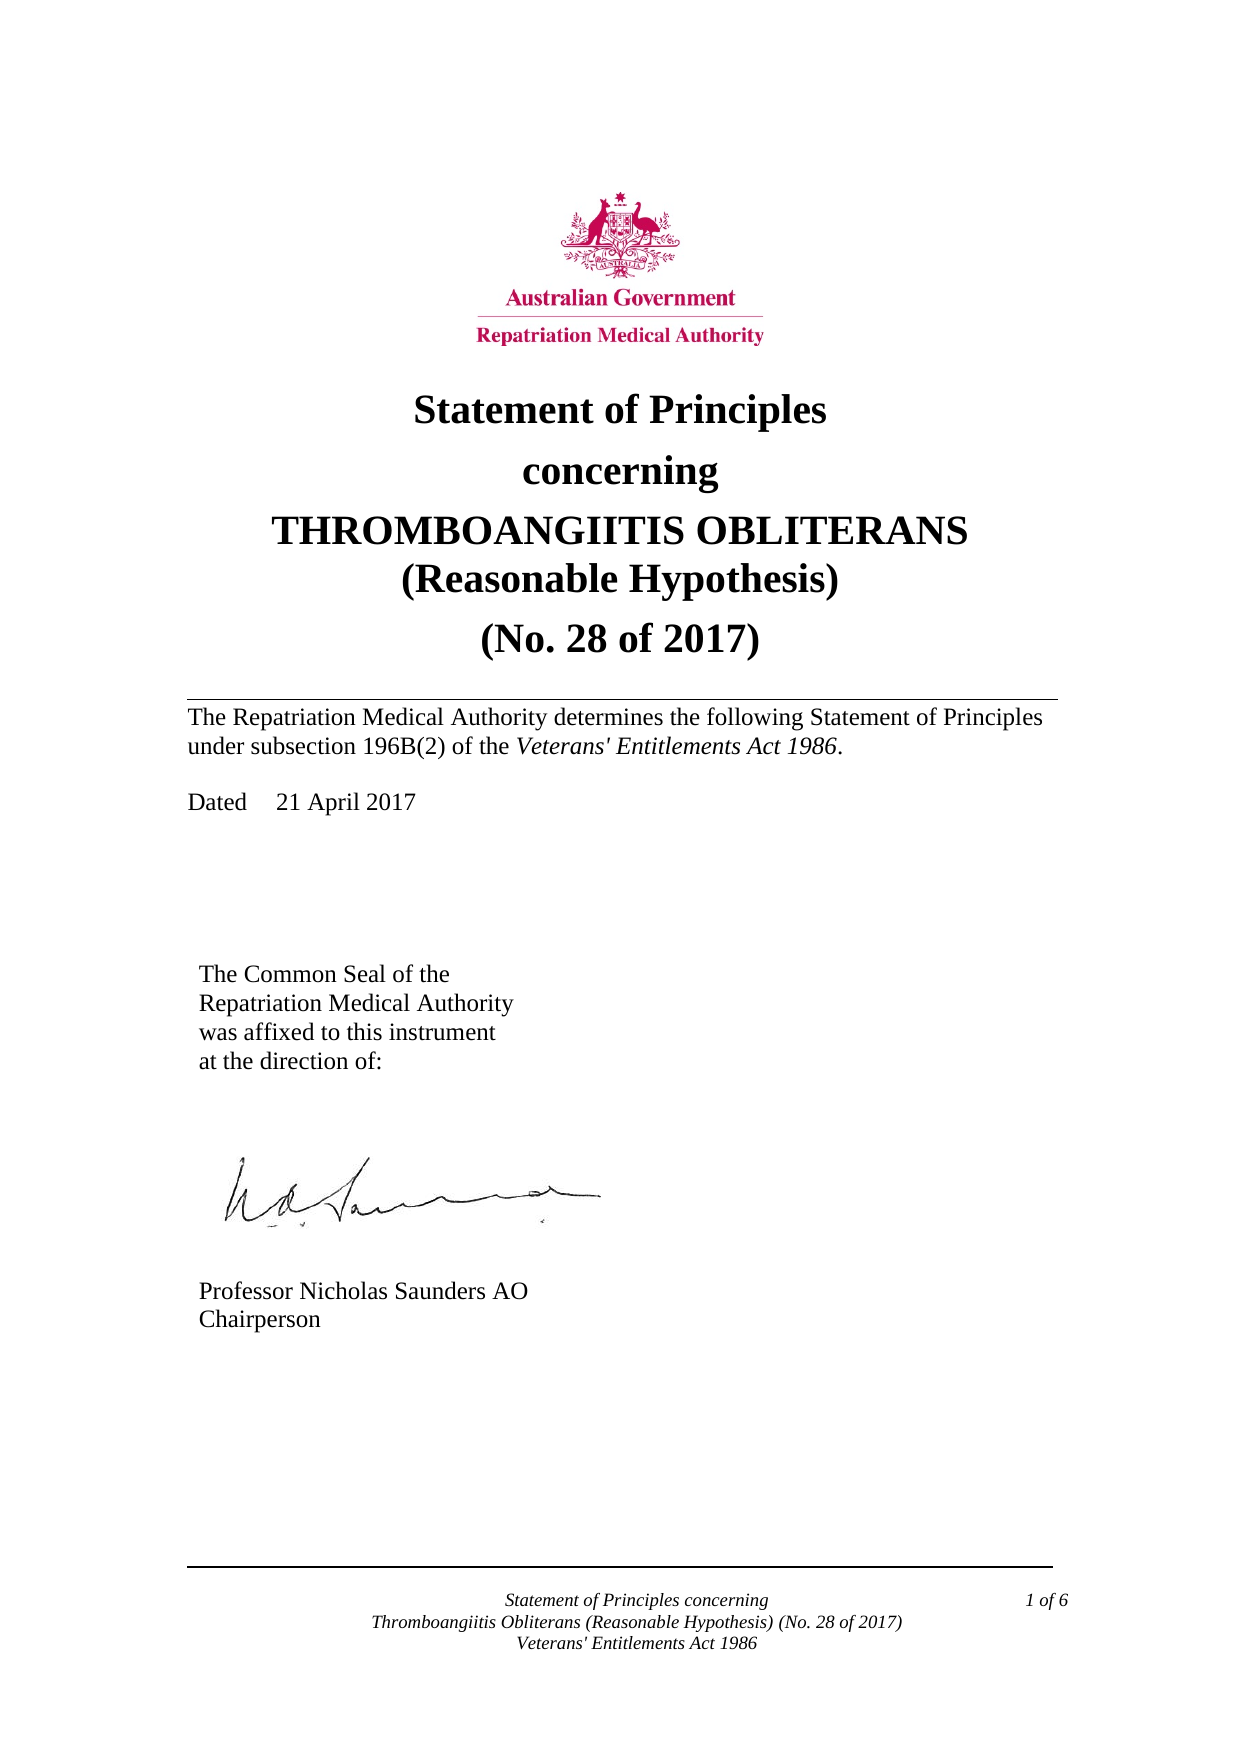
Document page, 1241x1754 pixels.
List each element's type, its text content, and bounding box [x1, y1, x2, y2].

text The Repatriation Medical Authority determines the following Statement of Principles under subsection 196B(2) of the Veterans' Entitlements Act 1986. [187, 700, 1058, 760]
text Statement of Principles [187, 385, 1053, 433]
text Dated 21 April 2017 [187, 787, 1053, 816]
table_cell Professor Nicholas Saunders AO Chairperson [187, 1103, 616, 1360]
text THROMBOANGIITIS OBLITERANS (Reasonable Hypothesis) [187, 506, 1053, 601]
text concerning [187, 445, 1053, 493]
table_header The Common Seal of the Repatriation Medical Authority was affixed to this instrument at the direction of: [187, 960, 616, 1103]
picture [476, 192, 764, 346]
text (No. 28 of 2017) [187, 614, 1053, 662]
